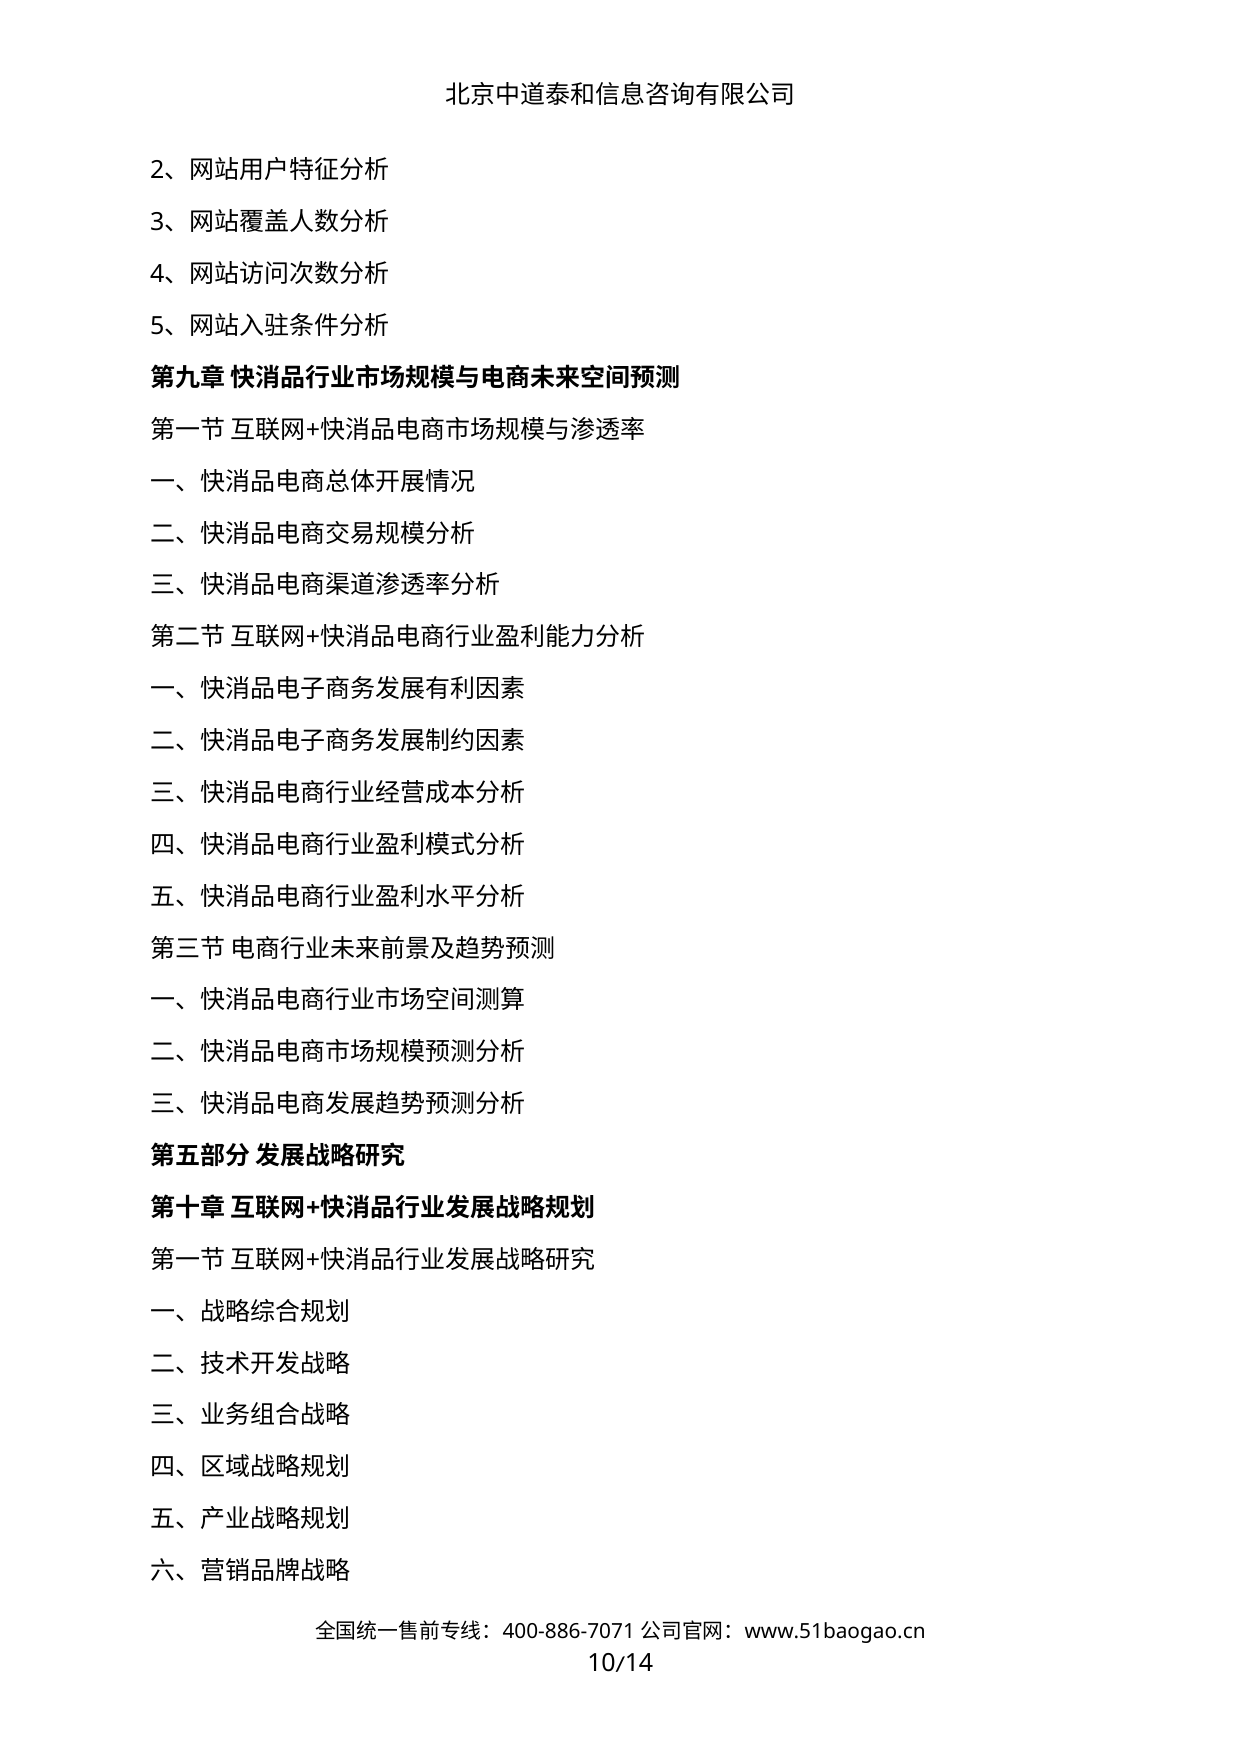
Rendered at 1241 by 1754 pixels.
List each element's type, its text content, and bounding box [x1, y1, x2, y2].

text 二、快消品电子商务发展制约因素 [150, 721, 1090, 757]
text 4、网站访问次数分析 [150, 254, 1090, 290]
text 第二节 互联网+快消品电商行业盈利能力分析 [150, 617, 1090, 653]
text 第五部分 发展战略研究 [150, 1136, 1090, 1172]
text 六、营销品牌战略 [150, 1551, 1090, 1587]
text 四、区域战略规划 [150, 1447, 1090, 1483]
text 3、网站覆盖人数分析 [150, 202, 1090, 238]
text 一、快消品电子商务发展有利因素 [150, 669, 1090, 705]
text 五、产业战略规划 [150, 1499, 1090, 1535]
text 二、技术开发战略 [150, 1343, 1090, 1379]
text 第一节 互联网+快消品电商市场规模与渗透率 [150, 409, 1090, 446]
text 三、业务组合战略 [150, 1395, 1090, 1431]
text 一、快消品电商总体开展情况 [150, 461, 1090, 497]
text 一、战略综合规划 [150, 1291, 1090, 1327]
text 一、快消品电商行业市场空间测算 [150, 980, 1090, 1016]
text 第一节 互联网+快消品行业发展战略研究 [150, 1239, 1090, 1276]
text 第三节 电商行业未来前景及趋势预测 [150, 928, 1090, 964]
text 三、快消品电商渠道渗透率分析 [150, 565, 1090, 601]
text 二、快消品电商市场规模预测分析 [150, 1032, 1090, 1068]
text 四、快消品电商行业盈利模式分析 [150, 824, 1090, 861]
text 2、网站用户特征分析 [150, 150, 1090, 186]
text 第九章 快消品行业市场规模与电商未来空间预测 [150, 357, 1090, 394]
text 五、快消品电商行业盈利水平分析 [150, 876, 1090, 912]
text 三、快消品电商行业经营成本分析 [150, 772, 1090, 809]
text 5、网站入驻条件分析 [150, 306, 1090, 342]
text 第十章 互联网+快消品行业发展战略规划 [150, 1187, 1090, 1224]
text 三、快消品电商发展趋势预测分析 [150, 1084, 1090, 1120]
text 二、快消品电商交易规模分析 [150, 513, 1090, 549]
